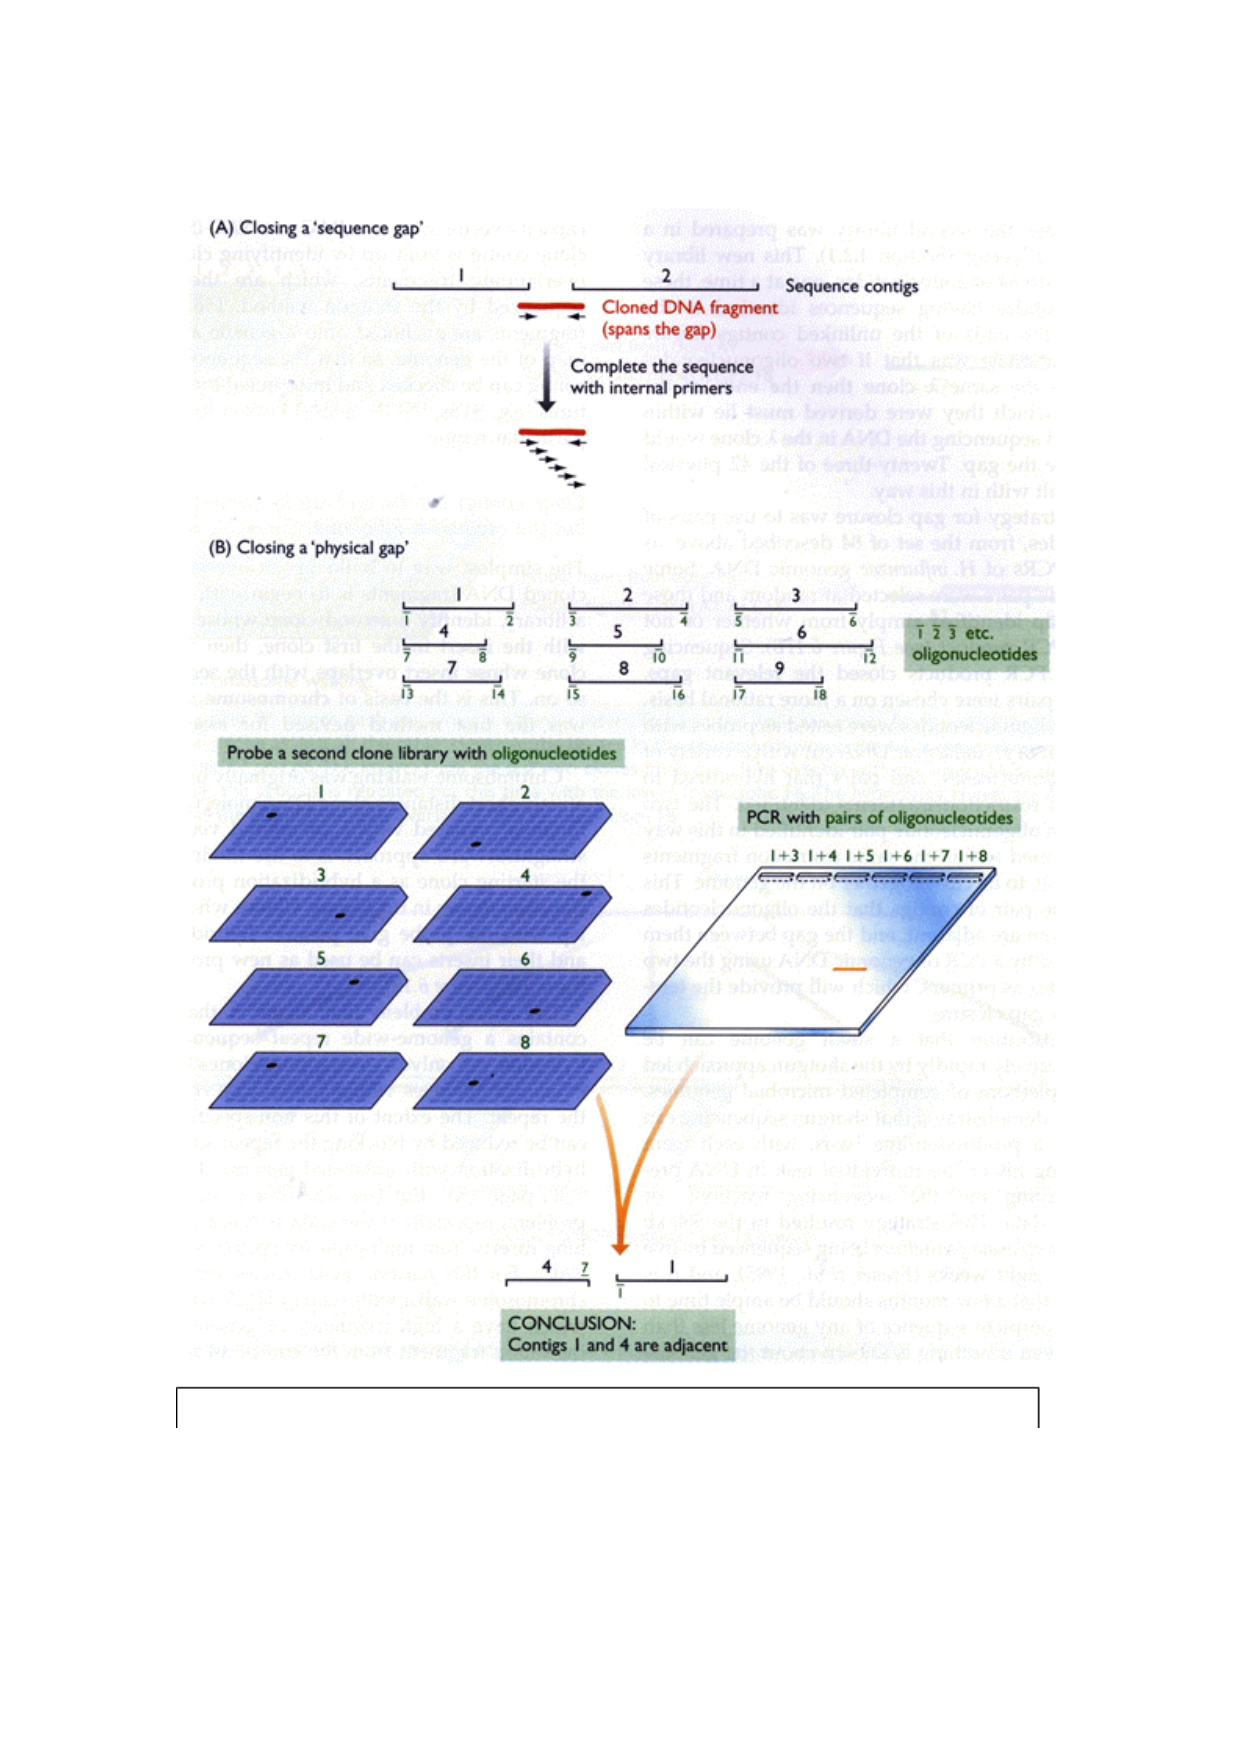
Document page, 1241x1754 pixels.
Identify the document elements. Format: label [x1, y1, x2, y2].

picture [176, 206, 1057, 1428]
